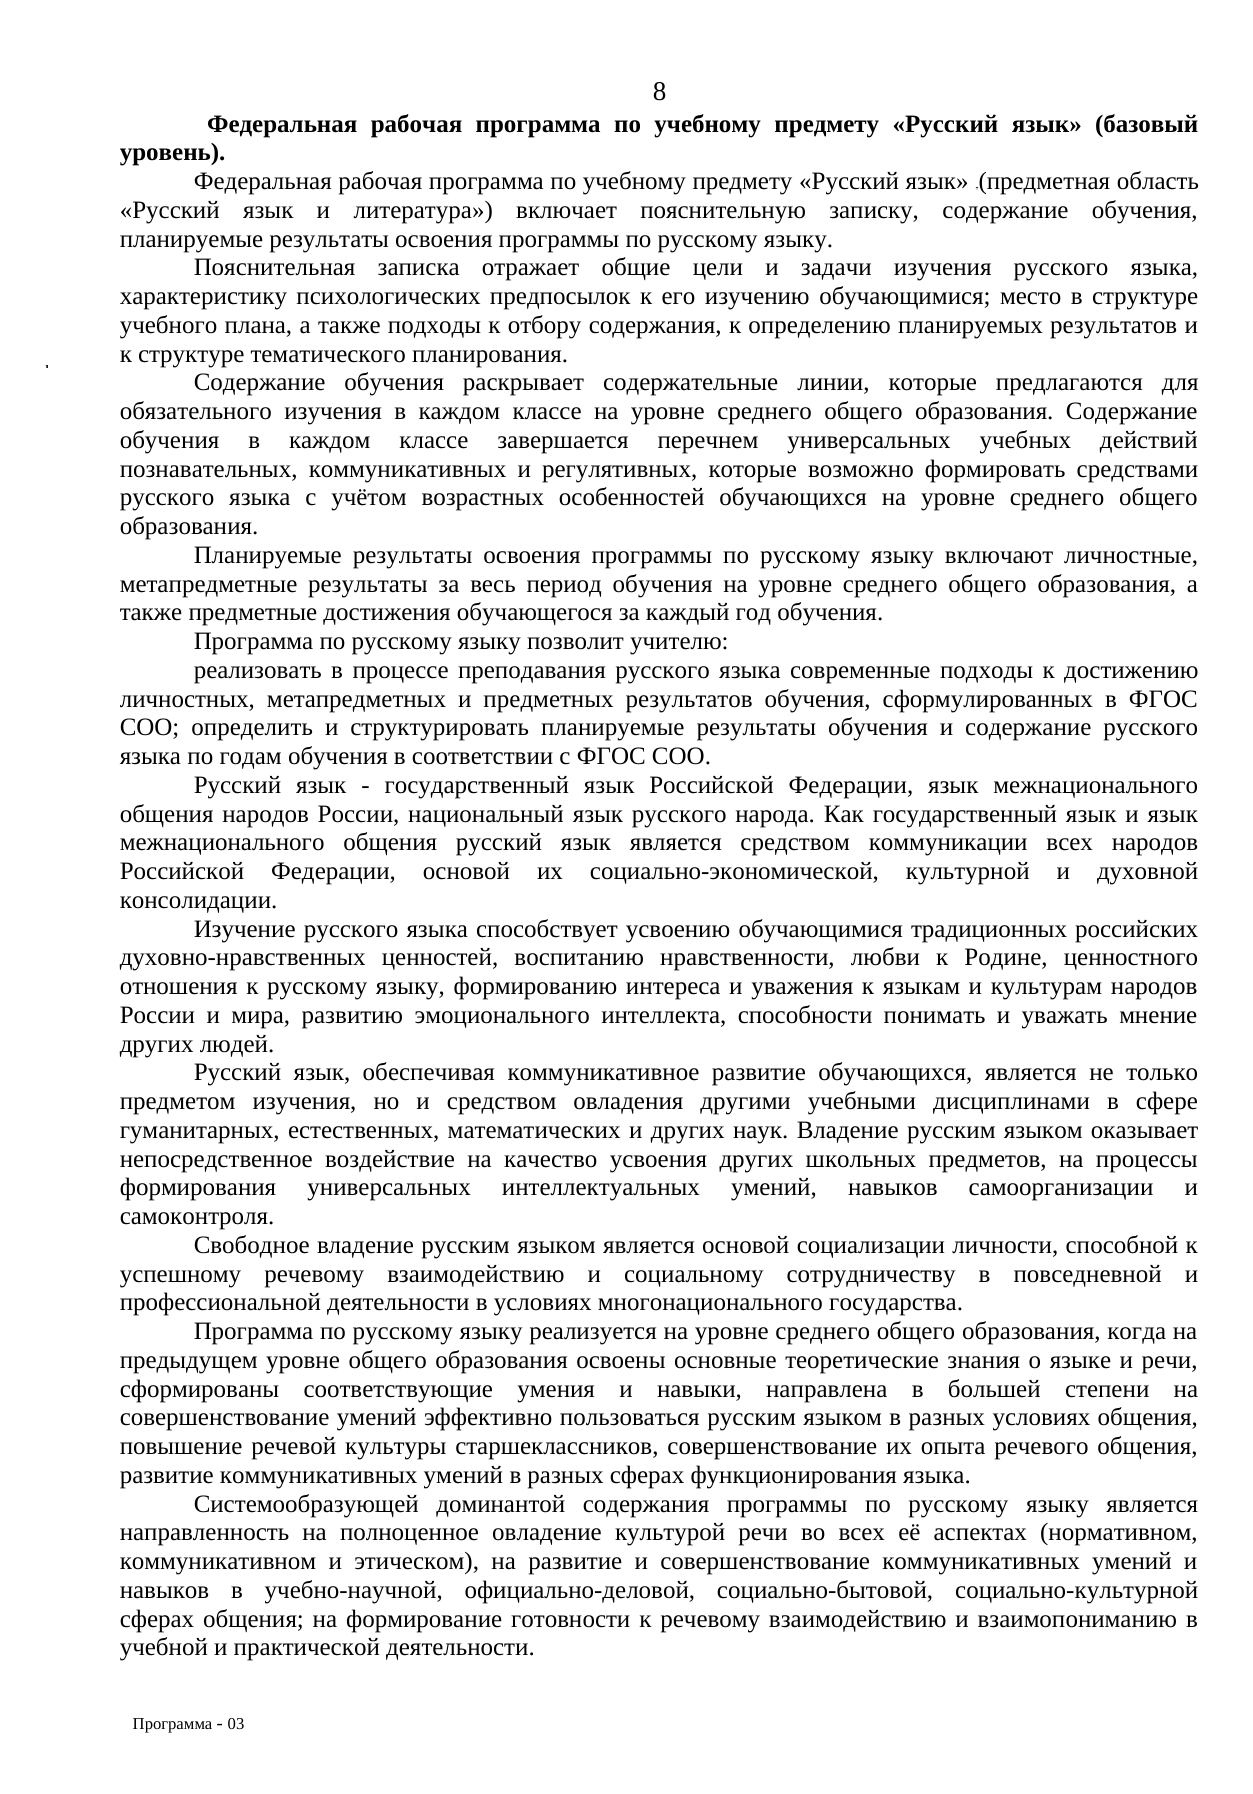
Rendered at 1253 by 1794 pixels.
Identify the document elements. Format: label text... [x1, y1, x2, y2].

text Русский язык, обеспечивая коммуникативное развитие обучающихся, является не только предметом изучения, но и средством овладения другими учебными дисциплинами в сфере гуманитарных, естественных, математических и других наук. Владение русским языком оказывает непосредственное воздействие на качество усвоения других школьных предметов, на процессы формирования универсальных интеллектуальных умений, навыков самоорганизации и самоконтроля. [119, 1057, 1199, 1230]
text Свободное владение русским языком является основой социализации личности, способной к успешному речевому взаимодействию и социальному сотрудничеству в повседневной и профессиональной деятельности в условиях многонационального государства. [119, 1230, 1199, 1316]
text Федеральная рабочая программа по учебному предмету «Русский язык» (предметная область «Русский язык и литература») включает пояснительную записку, содержание обучения, планируемые результаты освоения программы по русскому языку. [119, 166, 1199, 252]
text Системообразующей доминантой содержания программы по русскому языку является направленность на полноценное овладение культурой речи во всех её аспектах (нормативном, коммуникативном и этическом), на развитие и совершенствование коммуникативных умений и навыков в учебно-научной, официально-деловой, социально-бытовой, социально-культурной сферах общения; на формирование готовности к речевому взаимодействию и взаимопониманию в учебной и практической деятельности. [119, 1489, 1199, 1661]
text Содержание обучения раскрывает содержательные линии, которые предлагаются для обязательного изучения в каждом классе на уровне среднего общего образования. Содержание обучения в каждом классе завершается перечнем универсальных учебных действий познавательных, коммуникативных и регулятивных, которые возможно формировать средствами русского языка с учётом возрастных особенностей обучающихся на уровне среднего общего образования. [119, 367, 1199, 540]
text Изучение русского языка способствует усвоению обучающимися традиционных российских духовно-нравственных ценностей, воспитанию нравственности, любви к Родине, ценностного отношения к русскому языку, формированию интереса и уважения к языкам и культурам народов России и мира, развитию эмоционального интеллекта, способности понимать и уважать мнение других людей. [119, 914, 1199, 1057]
text Программа по русскому языку реализуется на уровне среднего общего образования, когда на предыдущем уровне общего образования освоены основные теоретические знания о языке и речи, сформированы соответствующие умения и навыки, направлена в большей степени на совершенствование умений эффективно пользоваться русским языком в разных условиях общения, повышение речевой культуры старшеклассников, совершенствование их опыта речевого общения, развитие коммуникативных умений в разных сферах функционирования языка. [119, 1316, 1199, 1489]
text Программа по русскому языку позволит учителю: [119, 626, 1199, 655]
text Планируемые результаты освоения программы по русскому языку включают личностные, метапредметные результаты за весь период обучения на уровне среднего общего образования, а также предметные достижения обучающегося за каждый год обучения. [119, 540, 1199, 626]
text Русский язык - государственный язык Российской Федерации, язык межнационального общения народов России, национальный язык русского народа. Как государственный язык и язык межнационального общения русский язык является средством коммуникации всех народов Российской Федерации, основой их социально-экономической, культурной и духовной консолидации. [119, 770, 1199, 914]
text реализовать в процессе преподавания русского языка современные подходы к достижению личностных, метапредметных и предметных результатов обучения, сформулированных в ФГОС СОО; определить и структурировать планируемые результаты обучения и содержание русского языка по годам обучения в соответствии с ФГОС СОО. [119, 655, 1199, 770]
text Федеральная рабочая программа по учебному предмету «Русский язык» (базовый уровень). [119, 109, 1199, 166]
text Пояснительная записка отражает общие цели и задачи изучения русского языка, характеристику психологических предпосылок к его изучению обучающимися; место в структуре учебного плана, а также подходы к отбору содержания, к определению планируемых результатов и к структуре тематического планирования. [119, 252, 1199, 367]
